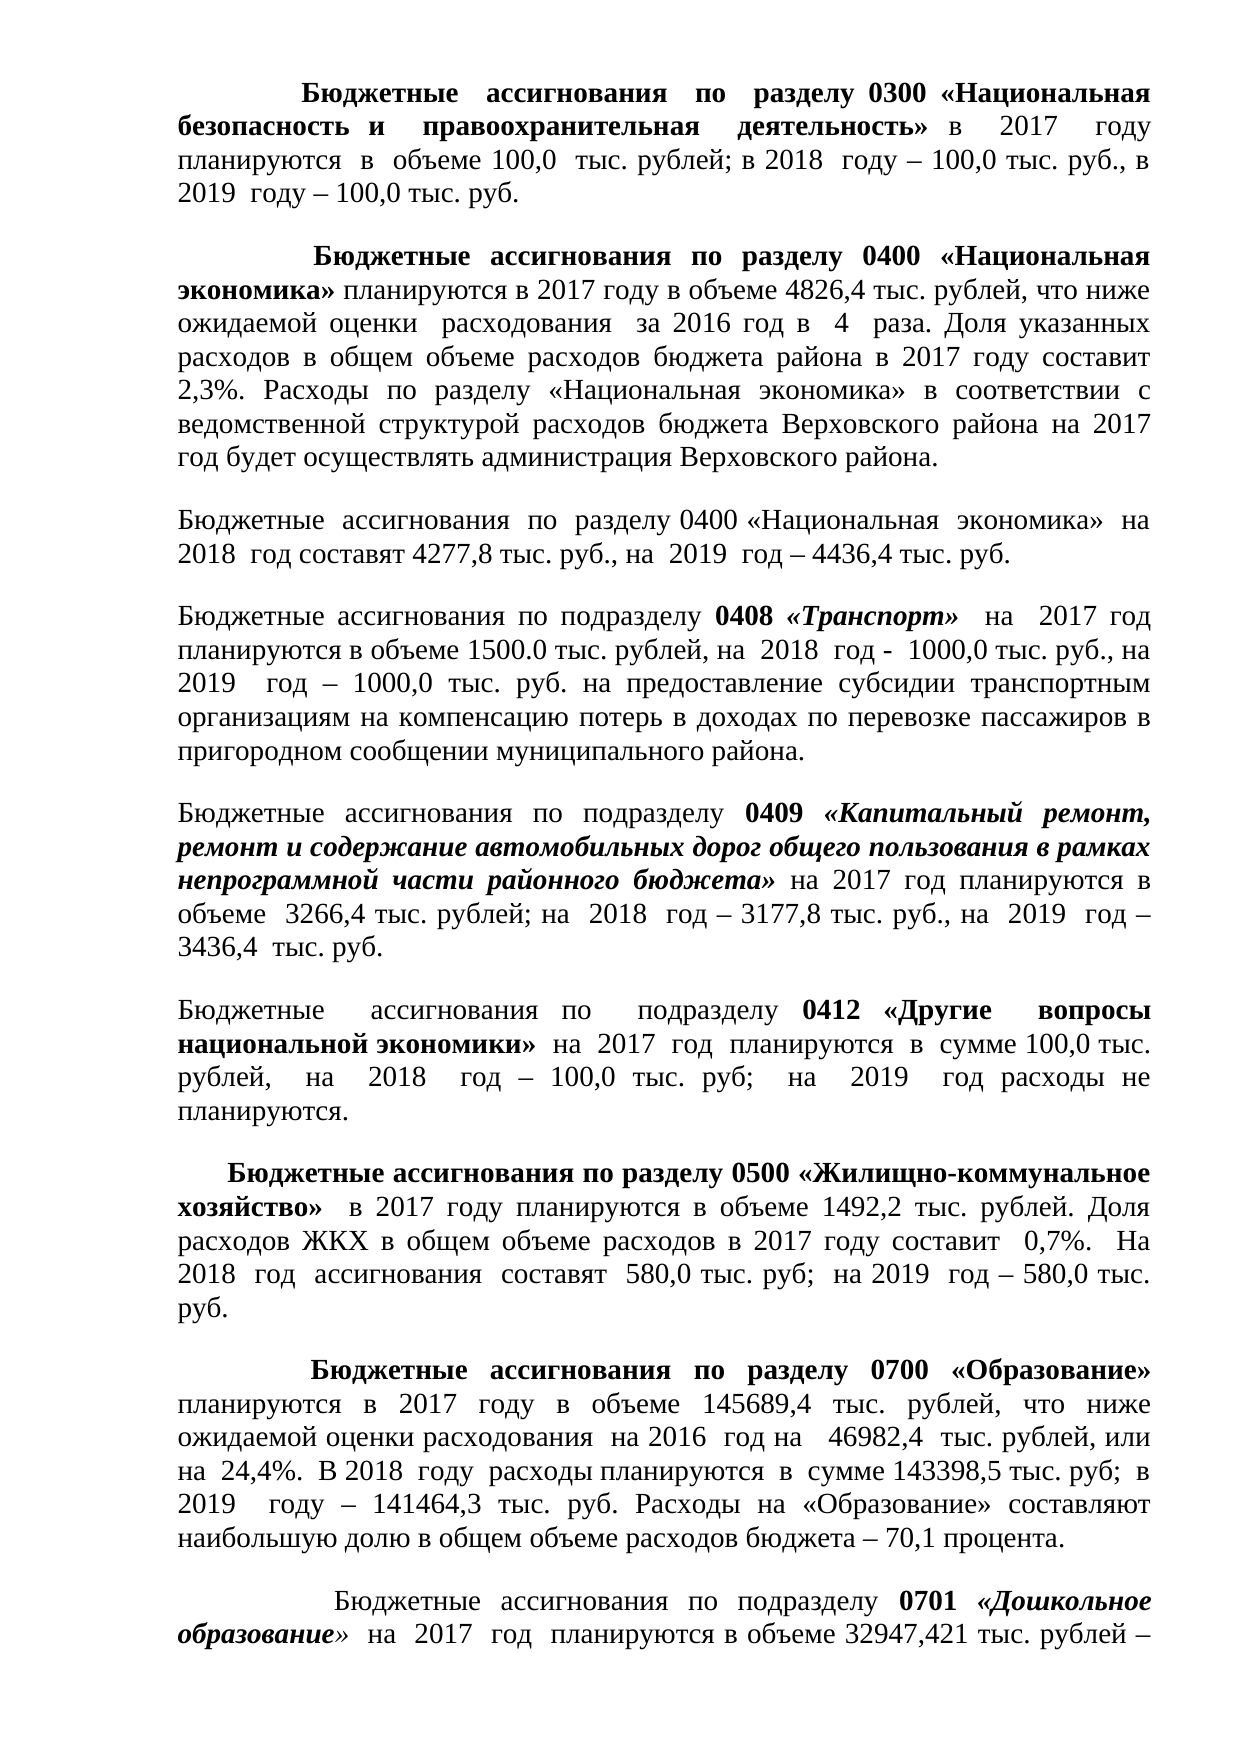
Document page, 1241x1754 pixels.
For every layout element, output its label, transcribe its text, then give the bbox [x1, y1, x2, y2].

text Бюджетные ассигнования по разделу 0400 «Национальная экономика» планируются в 2017 году в объеме 4826,4 тыс. рублей, что ниже ожидаемой оценки расходования за 2016 год в 4 раза. Доля указанных расходов в общем объеме расходов бюджета района в 2017 году составит 2,3%. Расходы по разделу «Национальная экономика» в соответствии с ведомственной структурой расходов бюджета Верховского района на 2017 год будет осуществлять администрация Верховского района. [177, 238, 1152, 473]
text Бюджетные ассигнования по разделу 0700 «Образование» планируются в 2017 году в объеме 145689,4 тыс. рублей, что ниже ожидаемой оценки расходования на 2016 год на 46982,4 тыс. рублей, или на 24,4%. В 2018 году расходы планируются в сумме 143398,5 тыс. руб; в 2019 году – 141464,3 тыс. руб. Расходы на «Образование» составляют наибольшую долю в общем объеме расходов бюджета – 70,1 процента. [177, 1352, 1152, 1554]
text Бюджетные ассигнования по разделу 0300 «Национальная безопасность и правоохранительная деятельность» в 2017 году планируются в объеме 100,0 тыс. рублей; в 2018 году – 100,0 тыс. руб., в 2019 году – 100,0 тыс. руб. [177, 75, 1152, 209]
text Бюджетные ассигнования по подразделу 0408 «Транспорт» на 2017 год планируются в объеме 1500.0 тыс. рублей, на 2018 год - 1000,0 тыс. руб., на 2019 год – 1000,0 тыс. руб. на предоставление субсидии транспортным организациям на компенсацию потерь в доходах по перевозке пассажиров в пригородном сообщении муниципального района. [177, 598, 1152, 766]
text Бюджетные ассигнования по разделу 0400 «Национальная экономика» на 2018 год составят 4277,8 тыс. руб., на 2019 год – 4436,4 тыс. руб. [177, 502, 1152, 569]
text Бюджетные ассигнования по подразделу 0412 «Другие вопросы национальной экономики» на 2017 год планируются в сумме 100,0 тыс. рублей, на 2018 год – 100,0 тыс. руб; на 2019 год расходы не планируются. [177, 992, 1152, 1126]
text Бюджетные ассигнования по подразделу 0409 «Капитальный ремонт, ремонт и содержание автомобильных дорог общего пользования в рамках непрограммной части районного бюджета» на 2017 год планируются в объеме 3266,4 тыс. рублей; на 2018 год – 3177,8 тыс. руб., на 2019 год – 3436,4 тыс. руб. [177, 795, 1152, 963]
text Бюджетные ассигнования по разделу 0500 «Жилищно-коммунальное хозяйство» в 2017 году планируются в объеме 1492,2 тыс. рублей. Доля расходов ЖКХ в общем объеме расходов в 2017 году составит 0,7%. На 2018 год ассигнования составят 580,0 тыс. руб; на 2019 год – 580,0 тыс. руб. [177, 1156, 1152, 1323]
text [177, 1583, 1152, 1650]
